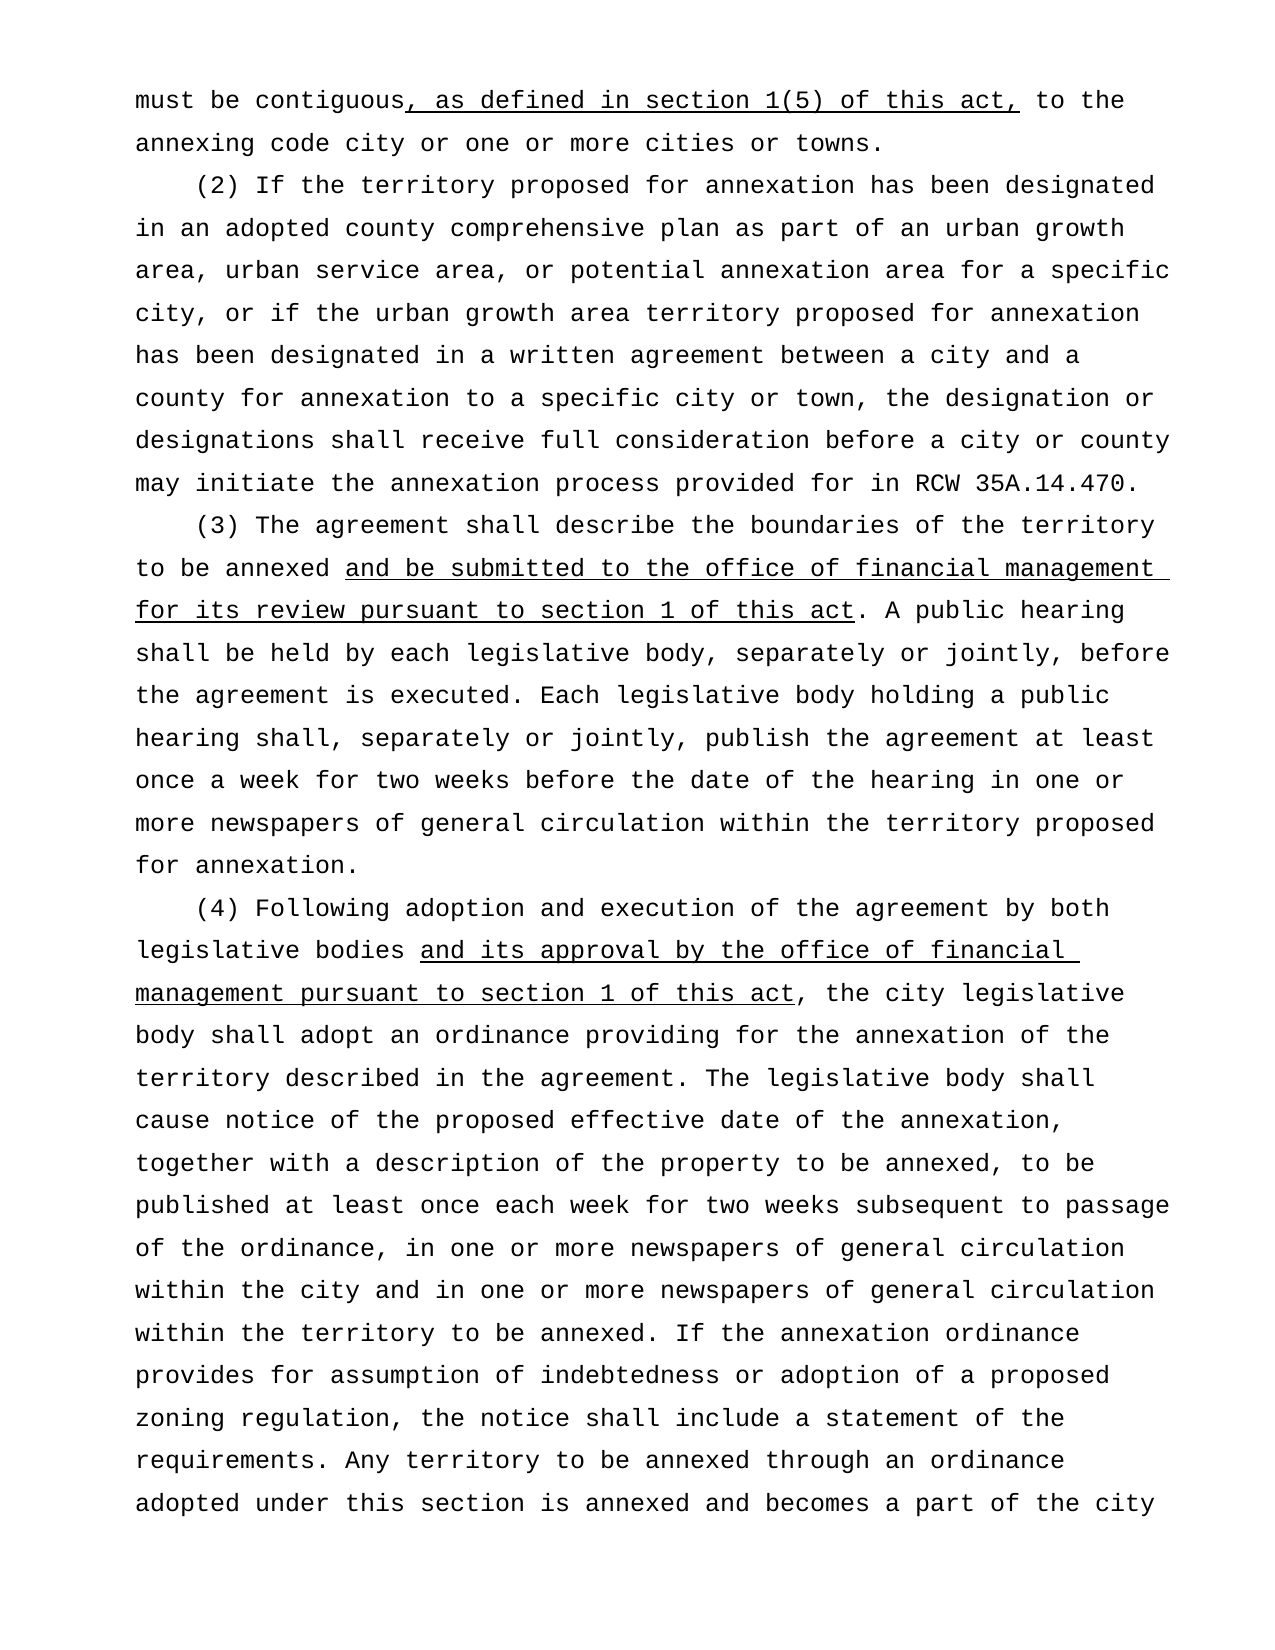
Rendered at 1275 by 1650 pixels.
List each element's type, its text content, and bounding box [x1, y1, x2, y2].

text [135, 75, 1170, 160]
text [135, 882, 1170, 1520]
text (2) If the territory proposed for annexation has been designated in an adopted county comprehensive plan as part of an urban growth area, urban service area, or potential annexation area for a specific city, or if the urban growth area territory proposed for annexation has been designated in a written agreement between a city and a county for annexation to a specific city or town, the designation or designations shall receive full consideration before a city or county may initiate the annexation process provided for in RCW 35A.14.470. [135, 160, 1170, 500]
text (3) The agreement shall describe the boundaries of the territory to be annexed and be submitted to the office of financial management for its review pursuant to section 1 of this act. A public hearing shall be held by each legislative body, separately or jointly, before the agreement is executed. Each legislative body holding a public hearing shall, separately or jointly, publish the agreement at least once a week for two weeks before the date of the hearing in one or more newspapers of general circulation within the territory proposed for annexation. [135, 500, 1170, 882]
